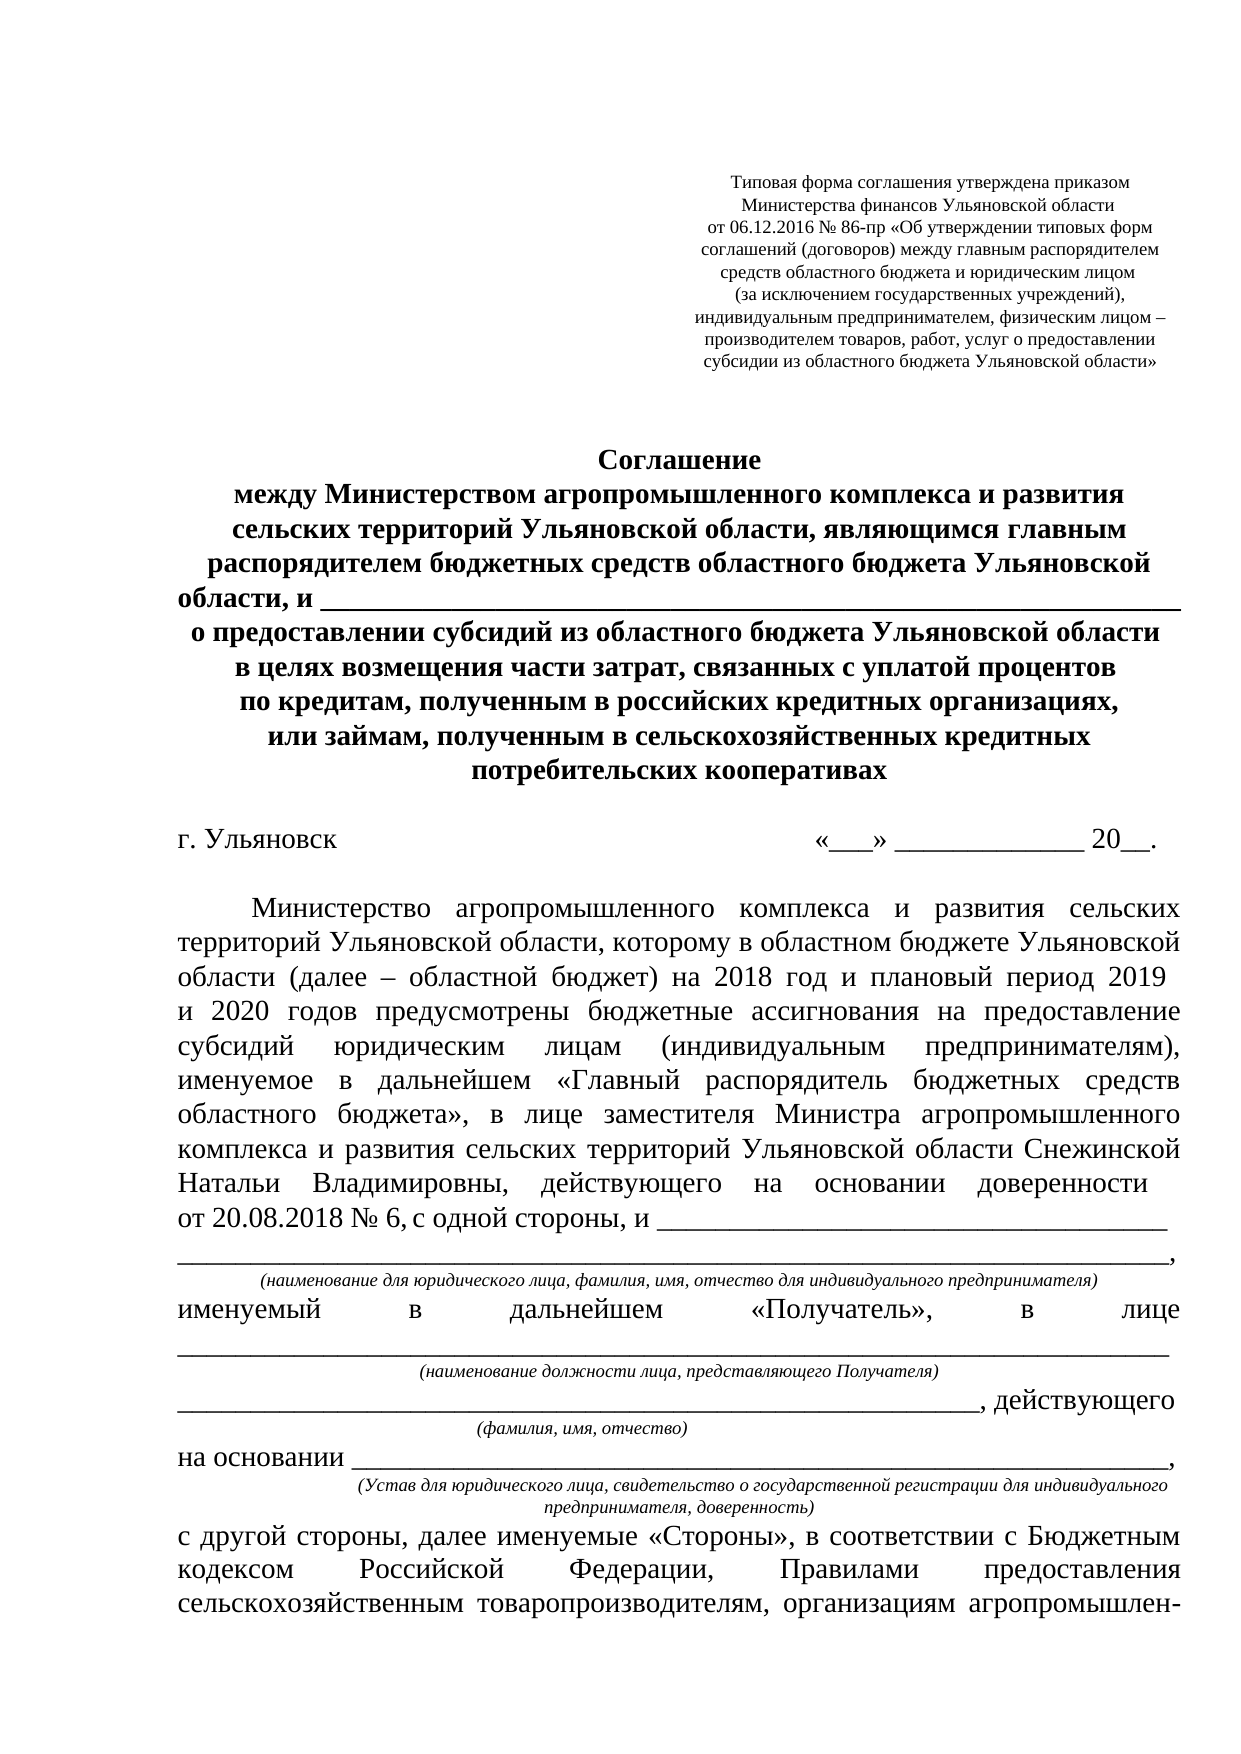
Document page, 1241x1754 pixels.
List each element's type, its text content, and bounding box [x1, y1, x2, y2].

text Министерство агропромышленного комплекса и развития сельских территорий Ульяновской области, которому в областном бюджете Ульяновской области (далее – областной бюджет) на 2018 год и плановый период 2019 и 2020 годов предусмотрены бюджетные ассигнования на предоставление субсидий юридическим лицам (индивидуальным предпринимателям), именуемое в дальнейшем «Главный распорядитель бюджетных средств областного бюджета», в лице заместителя Министра агропромышленного комплекса и развития сельских территорий Ульяновской области Снежинской Натальи Владимировны, действующего на основании доверенности от 20.08.2018 № 6, с одной стороны, и ___________________________________ [177, 890, 1181, 1234]
text на основании ________________________________________________________, [177, 1439, 1181, 1473]
text _______________________________________________________, действующего [177, 1382, 1181, 1416]
table_header г. Ульяновск [166, 821, 613, 855]
text между Министерством агропромышленного комплекса и развития сельских территорий Ульяновской области, являющимся главным распорядителем бюджетных средств областного бюджета Ульяновской области, и ___________________________________________________________ [177, 476, 1181, 613]
text Соглашение [177, 442, 1181, 475]
text ____________________________________________________________________, [177, 1234, 1181, 1268]
text (наименование должности лица, представляющего Получателя) [177, 1360, 1181, 1382]
text (Устав для юридического лица, свидетельство о государственной регистрации для индивидуального предпринимателя, доверенность) [177, 1473, 1181, 1517]
text именуемый в дальнейшем «Получатель», в лице ____________________________________________________________________ [177, 1291, 1181, 1359]
text (фамилия, имя, отчество) [177, 1417, 1181, 1438]
text или займам, полученным в сельскохозяйственных кредитных потребительских кооперативах [177, 718, 1181, 786]
text о предоставлении субсидий из областного бюджета Ульяновской области в целях возмещения части затрат, связанных с уплатой процентов по кредитам, полученным в российских кредитных организациях, [177, 614, 1181, 717]
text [177, 1518, 1181, 1618]
text (наименование для юридического лица, фамилия, имя, отчество для индивидуального предпринимателя) [177, 1269, 1181, 1291]
table_header Типовая форма соглашения утверждена приказом Министерства финансов Ульяновской области от 06.12.2016 № 86-пр «Об утверждении типовых форм соглашений (договоров) между главным распорядителем средств областного бюджета и юридическим лицом (за исключением государственных учреждений), индивидуальным предпринимателем, физическим лицом – производителем товаров, работ, услуг о предоставлении субсидии из областного бюджета Ульяновской области» [679, 171, 1181, 373]
table_header «___» _____________ 20__. [614, 821, 1181, 855]
